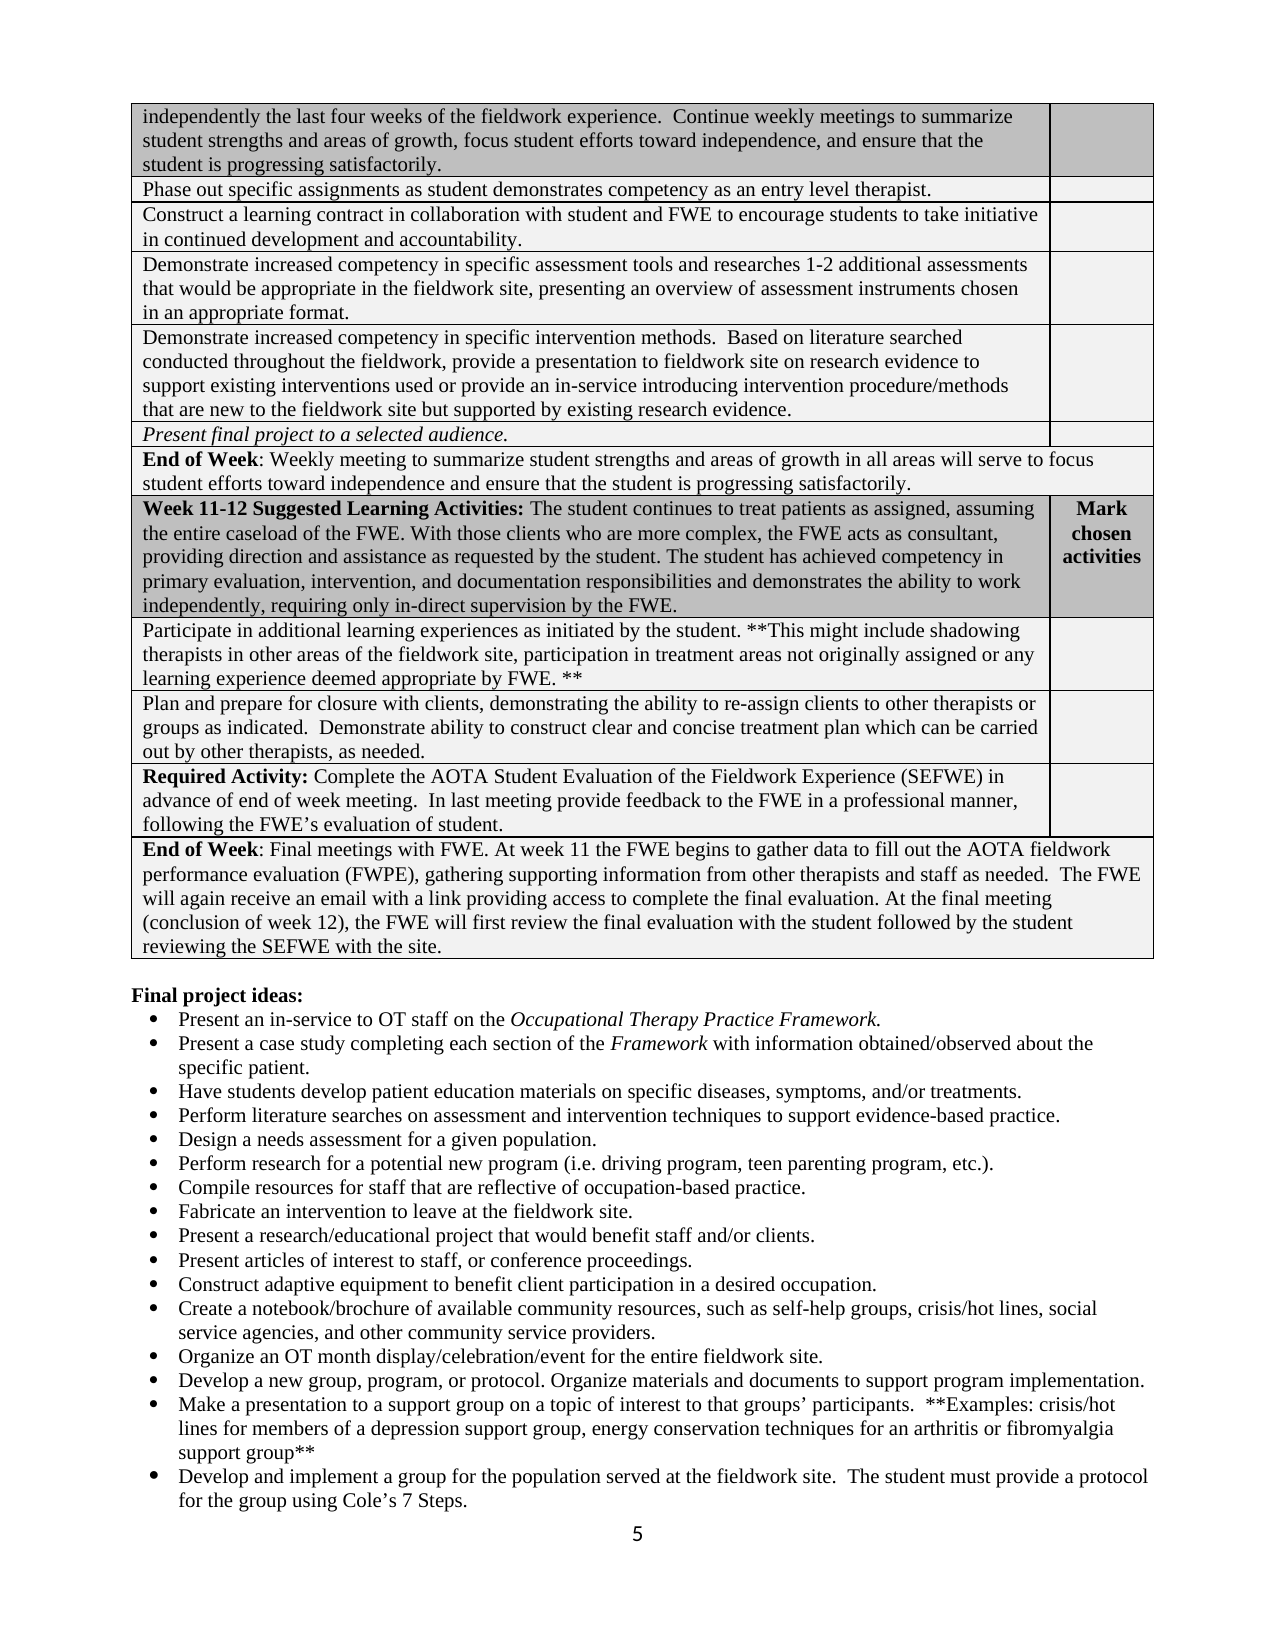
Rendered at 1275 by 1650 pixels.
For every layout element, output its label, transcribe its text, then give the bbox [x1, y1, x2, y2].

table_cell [1051, 104, 1153, 176]
table_cell Mark chosen activities [1051, 496, 1153, 617]
table_cell Phase out specific assignments as student demonstrates competency as an entry level therapist. [132, 177, 1049, 201]
table_cell [1051, 618, 1153, 690]
table_cell Construct a learning contract in collaboration with student and FWE to encourage students to take initiative in continued development and accountability. [132, 203, 1049, 251]
list Construct adaptive equipment to benefit client participation in a desired occupation. [150, 1272, 1153, 1296]
table_cell Plan and prepare for closure with clients, demonstrating the ability to re-assign clients to other therapists or groups as indicated. Demonstrate ability to construct clear and concise treatment plan which can be carried out by other therapists, as needed. [132, 691, 1049, 763]
table_cell Demonstrate increased competency in specific intervention methods. Based on literature searched conducted throughout the fieldwork, provide a presentation to fieldwork site on research evidence to support existing interventions used or provide an in-service introducing intervention procedure/methods that are new to the fieldwork site but supported by existing research evidence. [132, 325, 1049, 421]
table_cell [1051, 325, 1153, 421]
list Organize an OT month display/celebration/event for the entire fieldwork site. [150, 1344, 1153, 1368]
table_cell End of Week: Weekly meeting to summarize student strengths and areas of growth in all areas will serve to focus student efforts toward independence and ensure that the student is progressing satisfactorily. [132, 447, 1153, 495]
list Compile resources for staff that are reflective of occupation-based practice. [150, 1175, 1153, 1199]
table_cell Demonstrate increased competency in specific assessment tools and researches 1-2 additional assessments that would be appropriate in the fieldwork site, presenting an overview of assessment instruments chosen in an appropriate format. [132, 252, 1049, 324]
list Present a case study completing each section of the Framework with information obtained/observed about the specific patient. [150, 1031, 1153, 1079]
table_cell Week 11-12 Suggested Learning Activities: The student continues to treat patients as assigned, assuming the entire caseload of the FWE. With those clients who are more complex, the FWE acts as consultant, providing direction and assistance as requested by the student. The student has achieved competency in primary evaluation, intervention, and documentation responsibilities and demonstrates the ability to work independently, requiring only in-direct supervision by the FWE. [132, 496, 1049, 617]
list Have students develop patient education materials on specific diseases, symptoms, and/or treatments. [150, 1079, 1153, 1103]
list Fabricate an intervention to leave at the fieldwork site. [150, 1199, 1153, 1223]
table_cell [1051, 764, 1153, 836]
list Design a needs assessment for a given population. [150, 1127, 1153, 1151]
list Present a research/educational project that would benefit staff and/or clients. [150, 1223, 1153, 1247]
table_cell [1051, 422, 1153, 446]
list Create a notebook/brochure of available community resources, such as self-help groups, crisis/hot lines, social service agencies, and other community service providers. [150, 1296, 1153, 1344]
table_cell [1051, 203, 1153, 251]
list Present articles of interest to staff, or conference proceedings. [150, 1247, 1153, 1272]
list Develop a new group, program, or protocol. Organize materials and documents to support program implementation. [150, 1368, 1153, 1392]
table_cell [132, 104, 1049, 176]
table_cell [1051, 691, 1153, 763]
text Final project ideas: [131, 983, 1125, 1007]
list Develop and implement a group for the population served at the fieldwork site. The student must provide a protocol for the group using Cole’s 7 Steps. [150, 1464, 1153, 1512]
table_cell Present final project to a selected audience. [132, 422, 1049, 446]
list Make a presentation to a support group on a topic of interest to that groups’ participants. **Examples: crisis/hot lines for members of a depression support group, energy conservation techniques for an arthritis or fibromyalgia support group** [150, 1392, 1153, 1464]
table_cell [1051, 177, 1153, 201]
table_cell End of Week: Final meetings with FWE. At week 11 the FWE begins to gather data to fill out the AOTA fieldwork performance evaluation (FWPE), gathering supporting information from other therapists and staff as needed. The FWE will again receive an email with a link providing access to complete the final evaluation. At the final meeting (conclusion of week 12), the FWE will first review the final evaluation with the student followed by the student reviewing the SEFWE with the site. [132, 838, 1153, 958]
table_cell [1051, 252, 1153, 324]
list Perform literature searches on assessment and intervention techniques to support evidence-based practice. [150, 1103, 1153, 1127]
table_cell Required Activity: Complete the AOTA Student Evaluation of the Fieldwork Experience (SEFWE) in advance of end of week meeting. In last meeting provide feedback to the FWE in a professional manner, following the FWE’s evaluation of student. [132, 764, 1049, 836]
table_cell Participate in additional learning experiences as initiated by the student. **This might include shadowing therapists in other areas of the fieldwork site, participation in treatment areas not originally assigned or any learning experience deemed appropriate by FWE. ** [132, 618, 1049, 690]
list Present an in-service to OT staff on the Occupational Therapy Practice Framework. [150, 1007, 1153, 1031]
list Perform research for a potential new program (i.e. driving program, teen parenting program, etc.). [150, 1151, 1153, 1175]
